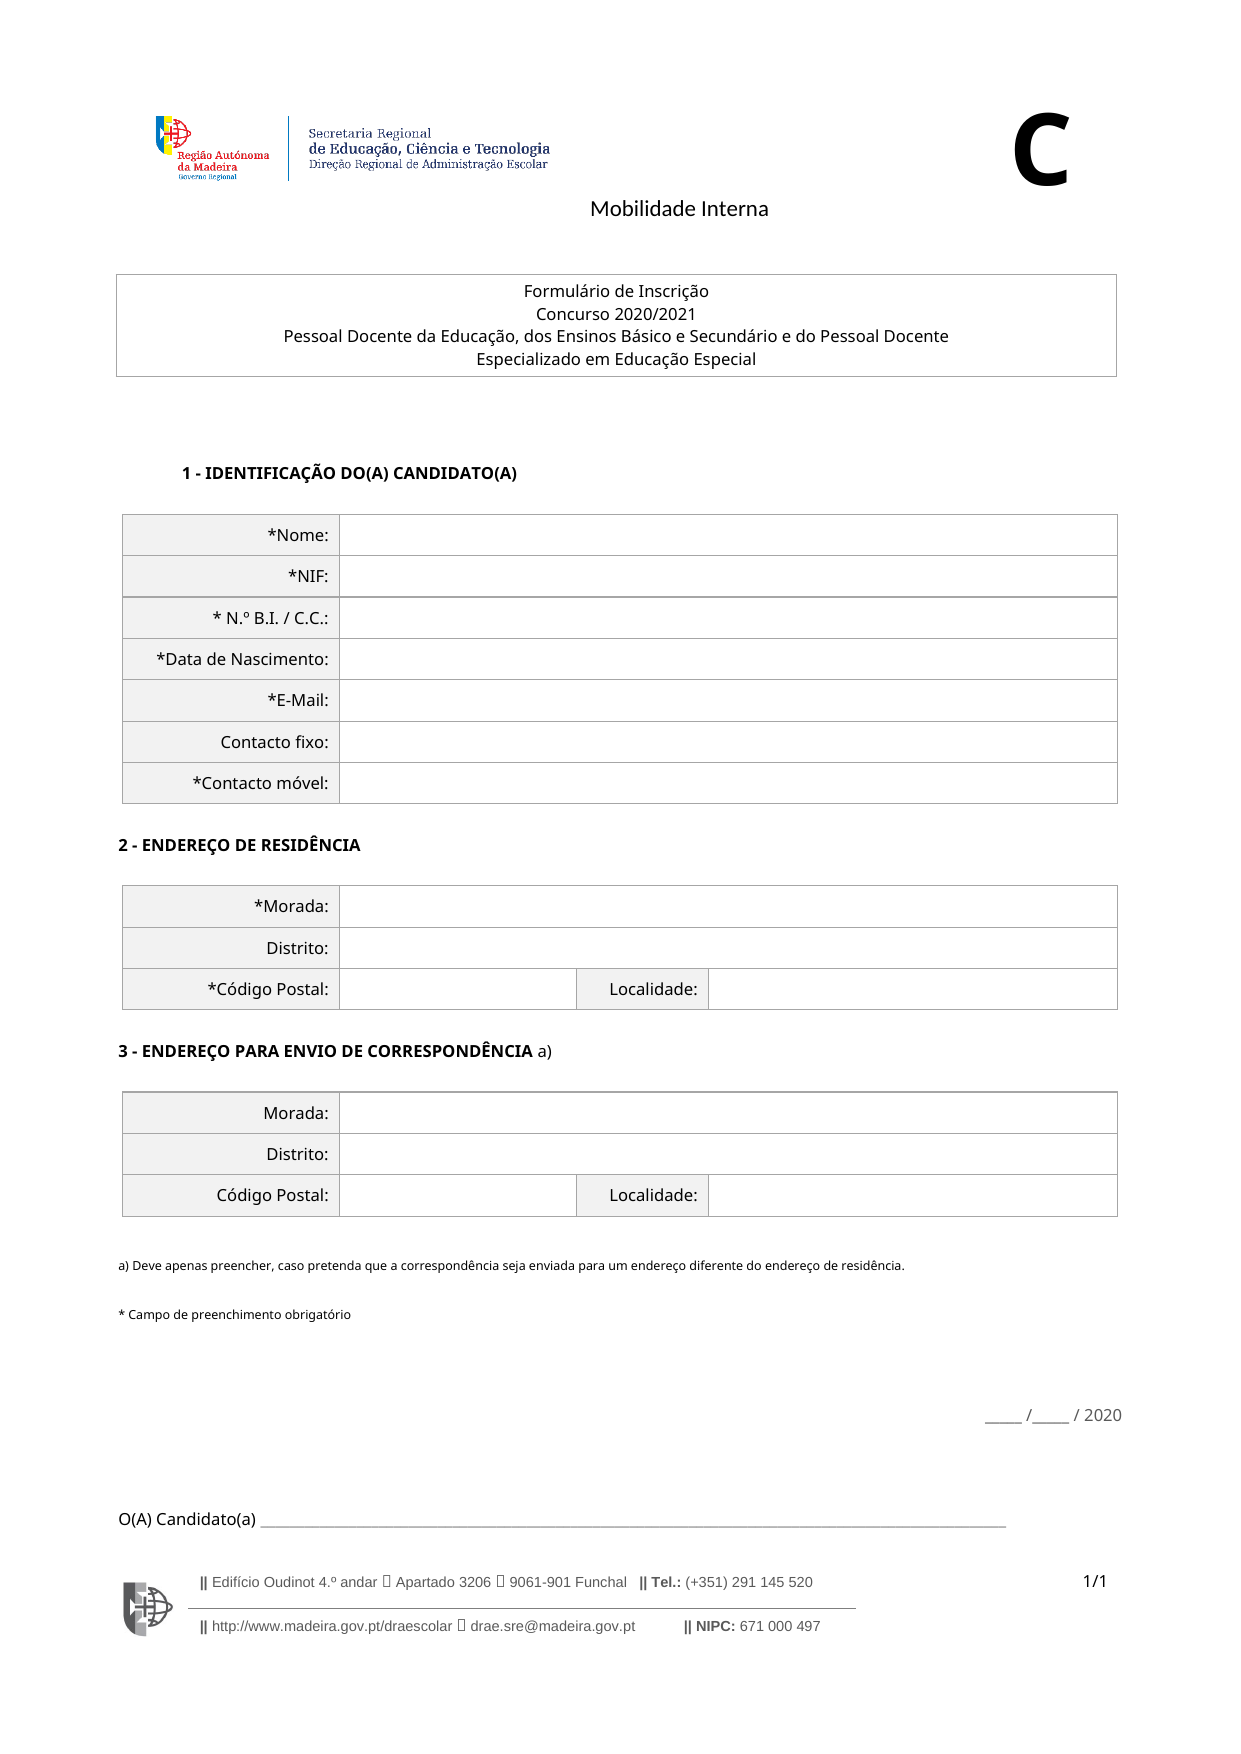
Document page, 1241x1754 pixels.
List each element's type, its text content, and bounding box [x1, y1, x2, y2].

text 1 - IDENTIFICAÇÃO DO(A) CANDIDATO(A) [177, 462, 1122, 484]
table_cell [340, 598, 1117, 638]
table_cell Localidade: [577, 969, 708, 1009]
table_cell Distrito: [123, 1134, 339, 1174]
table_cell Código Postal: [123, 1175, 339, 1216]
picture [116, 1578, 176, 1640]
table_cell *NIF: [123, 556, 339, 596]
table_cell [340, 1175, 576, 1216]
table_header *Nome: [123, 515, 339, 555]
table_cell [340, 722, 1117, 762]
table_cell *Data de Nascimento: [123, 639, 339, 679]
table_cell [340, 763, 1117, 803]
table_cell [340, 928, 1117, 968]
table_cell *Código Postal: [123, 969, 339, 1009]
table_header Morada: [123, 1093, 339, 1133]
table_cell *E-Mail: [123, 680, 339, 721]
table_header [340, 1093, 1117, 1133]
table_header [340, 515, 1117, 555]
table_cell [340, 556, 1117, 596]
table_cell [340, 969, 576, 1009]
text * Campo de preenchimento obrigatório [118, 1306, 1122, 1323]
table_cell Contacto fixo: [123, 722, 339, 762]
text O(A) Candidato(a) _____________________________________________________________________________________________________ [118, 1508, 1122, 1530]
table_header [340, 886, 1117, 927]
table_cell [340, 1134, 1117, 1174]
table_cell *Contacto móvel: [123, 763, 339, 803]
table_cell [709, 969, 1117, 1009]
text 3 - ENDEREÇO PARA ENVIO DE CORRESPONDÊNCIA a) [118, 1039, 1122, 1062]
table_cell Localidade: [577, 1175, 708, 1216]
table_cell [709, 1175, 1117, 1216]
table_cell [340, 680, 1117, 721]
table_cell [340, 639, 1117, 679]
text a) Deve apenas preencher, caso pretenda que a correspondência seja enviada para um endereço diferente do endereço de residência. [118, 1257, 1063, 1274]
table_header *Morada: [123, 886, 339, 927]
table_header Formulário de Inscrição Concurso 2020/2021 Pessoal Docente da Educação, dos Ensinos Básico e Secundário e do Pessoal Docente Especializado em Educação Especial [117, 275, 1116, 376]
text _____ /_____ / 2020 [118, 1404, 1122, 1427]
table_cell * N.º B.I. / C.C.: [123, 598, 339, 638]
picture [118, 73, 590, 216]
text 2 - ENDEREÇO DE RESIDÊNCIA [118, 833, 1122, 856]
table_header C [990, 78, 1091, 214]
table_cell Distrito: [123, 928, 339, 968]
